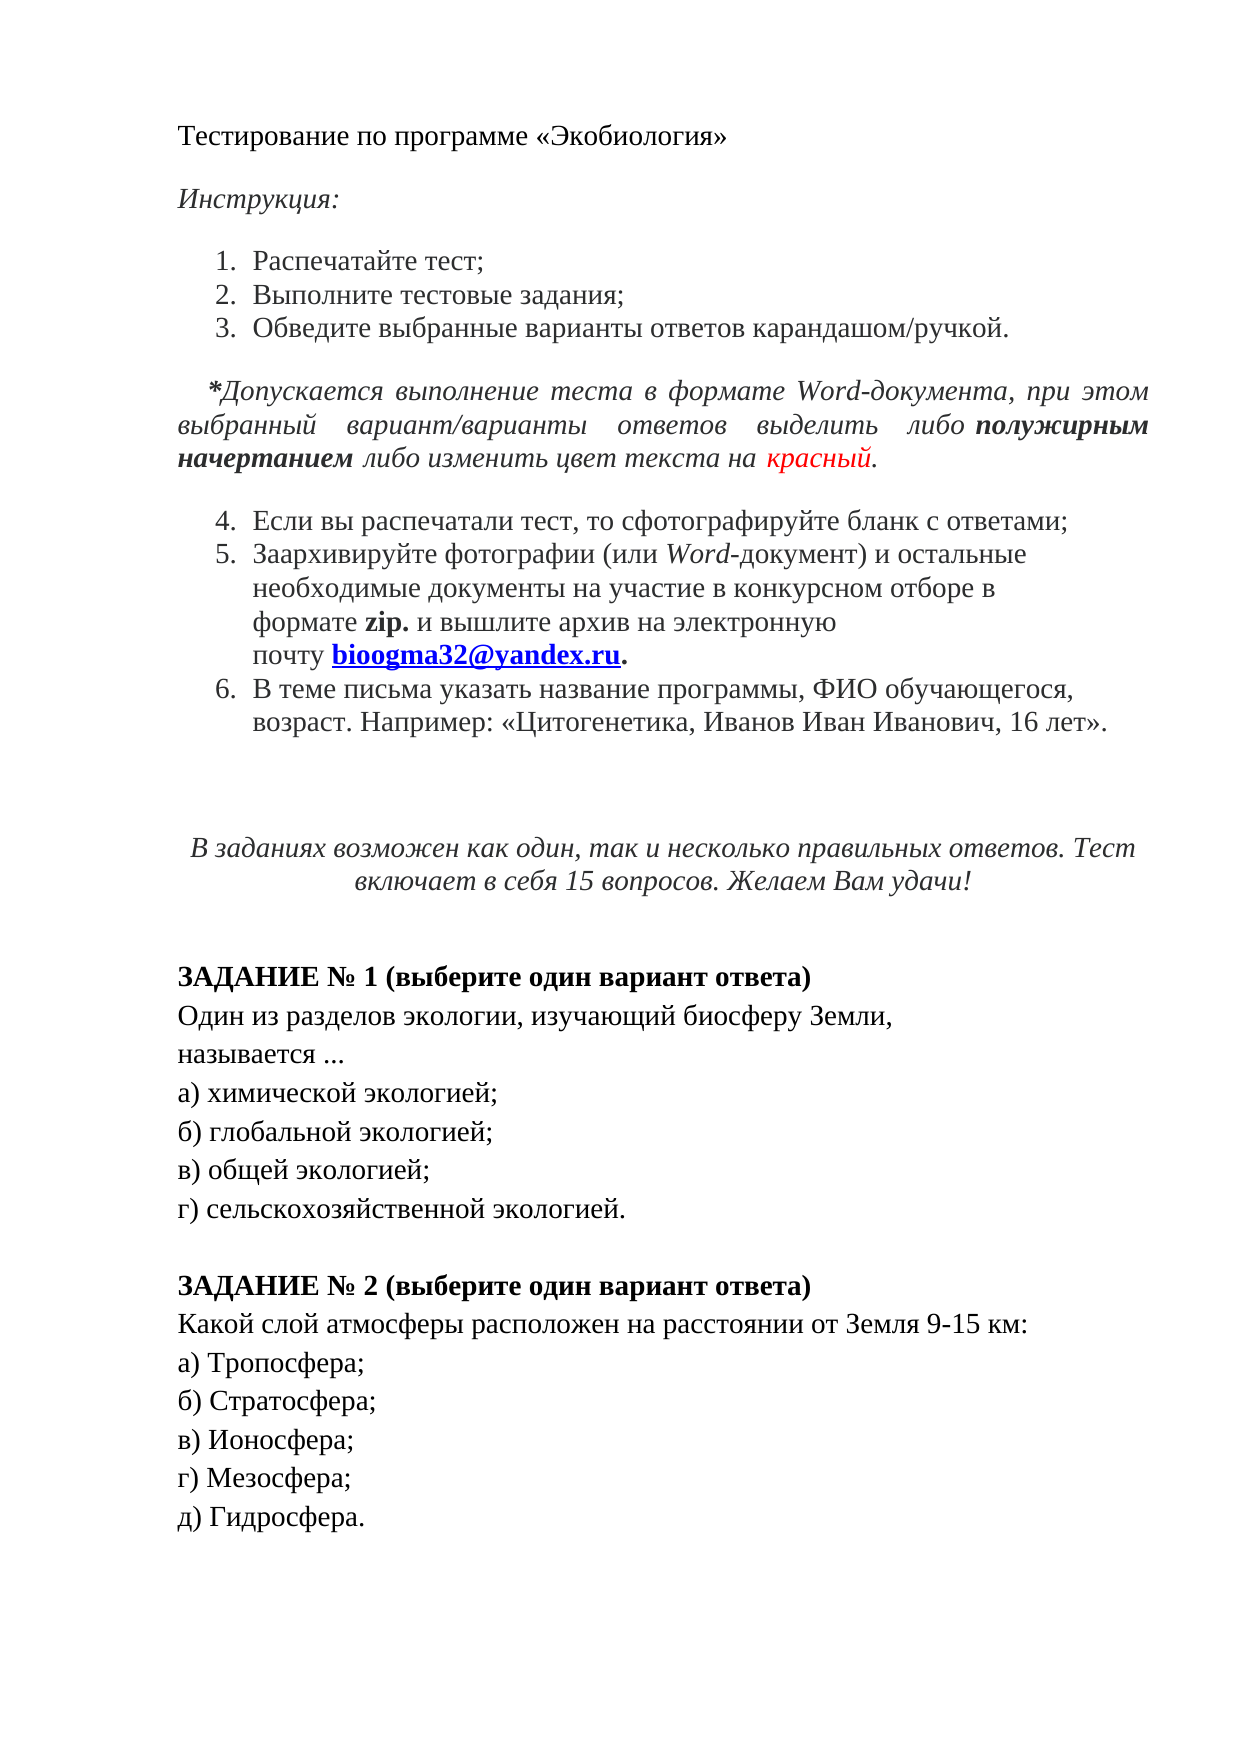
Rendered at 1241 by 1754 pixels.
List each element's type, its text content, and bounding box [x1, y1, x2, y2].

list Распечатайте тест; [215, 243, 1152, 277]
list Заархивируйте фотографии (или Word-документ) и остальные необходимые документы на участие в конкурсном отборе в формате zip. и вышлите архив на электронную почту bioogma32@yandex.ru. [215, 537, 1152, 671]
list Выполните тестовые задания; [215, 277, 1152, 311]
text *Допускается выполнение теста в формате Word-документа, при этом выбранный вариант/варианты ответов выделить либо полужирным начертанием либо изменить цвет текста на красный. [177, 373, 1152, 474]
text называется ... [177, 1037, 1152, 1070]
text Один из разделов экологии, изучающий биосферу Земли, [177, 998, 1152, 1032]
text Какой слой атмосферы расположен на расстоянии от Земля 9-15 км: а) Тропосфера; б) Стратосфера; в) Ионосфера; г) Мезосфера; д) Гидросфера. [177, 1306, 1152, 1533]
text в) общей экологией; [177, 1152, 1152, 1186]
text ЗАДАНИЕ № 2 (выберите один вариант ответа) [177, 1268, 1152, 1301]
text а) химической экологией; [177, 1075, 1152, 1109]
text б) глобальной экологией; [177, 1114, 1152, 1147]
text В заданиях возможен как один, так и несколько правильных ответов. Тест включает в себя 15 вопросов. Желаем Вам удачи! [177, 830, 1152, 897]
text ЗАДАНИЕ № 1 (выберите один вариант ответа) [177, 959, 1152, 993]
text Тестирование по программе «Экобиология» [177, 118, 1152, 152]
list В теме письма указать название программы, ФИО обучающегося, возраст. Например: «Цитогенетика, Иванов Иван Иванович, 16 лет». [215, 671, 1152, 738]
list Обведите выбранные варианты ответов карандашом/ручкой. [215, 311, 1152, 344]
list Если вы распечатали тест, то сфотографируйте бланк с ответами; [215, 503, 1152, 537]
text г) сельскохозяйственной экологией. [177, 1191, 1152, 1224]
text Инструкция: [177, 181, 1152, 214]
